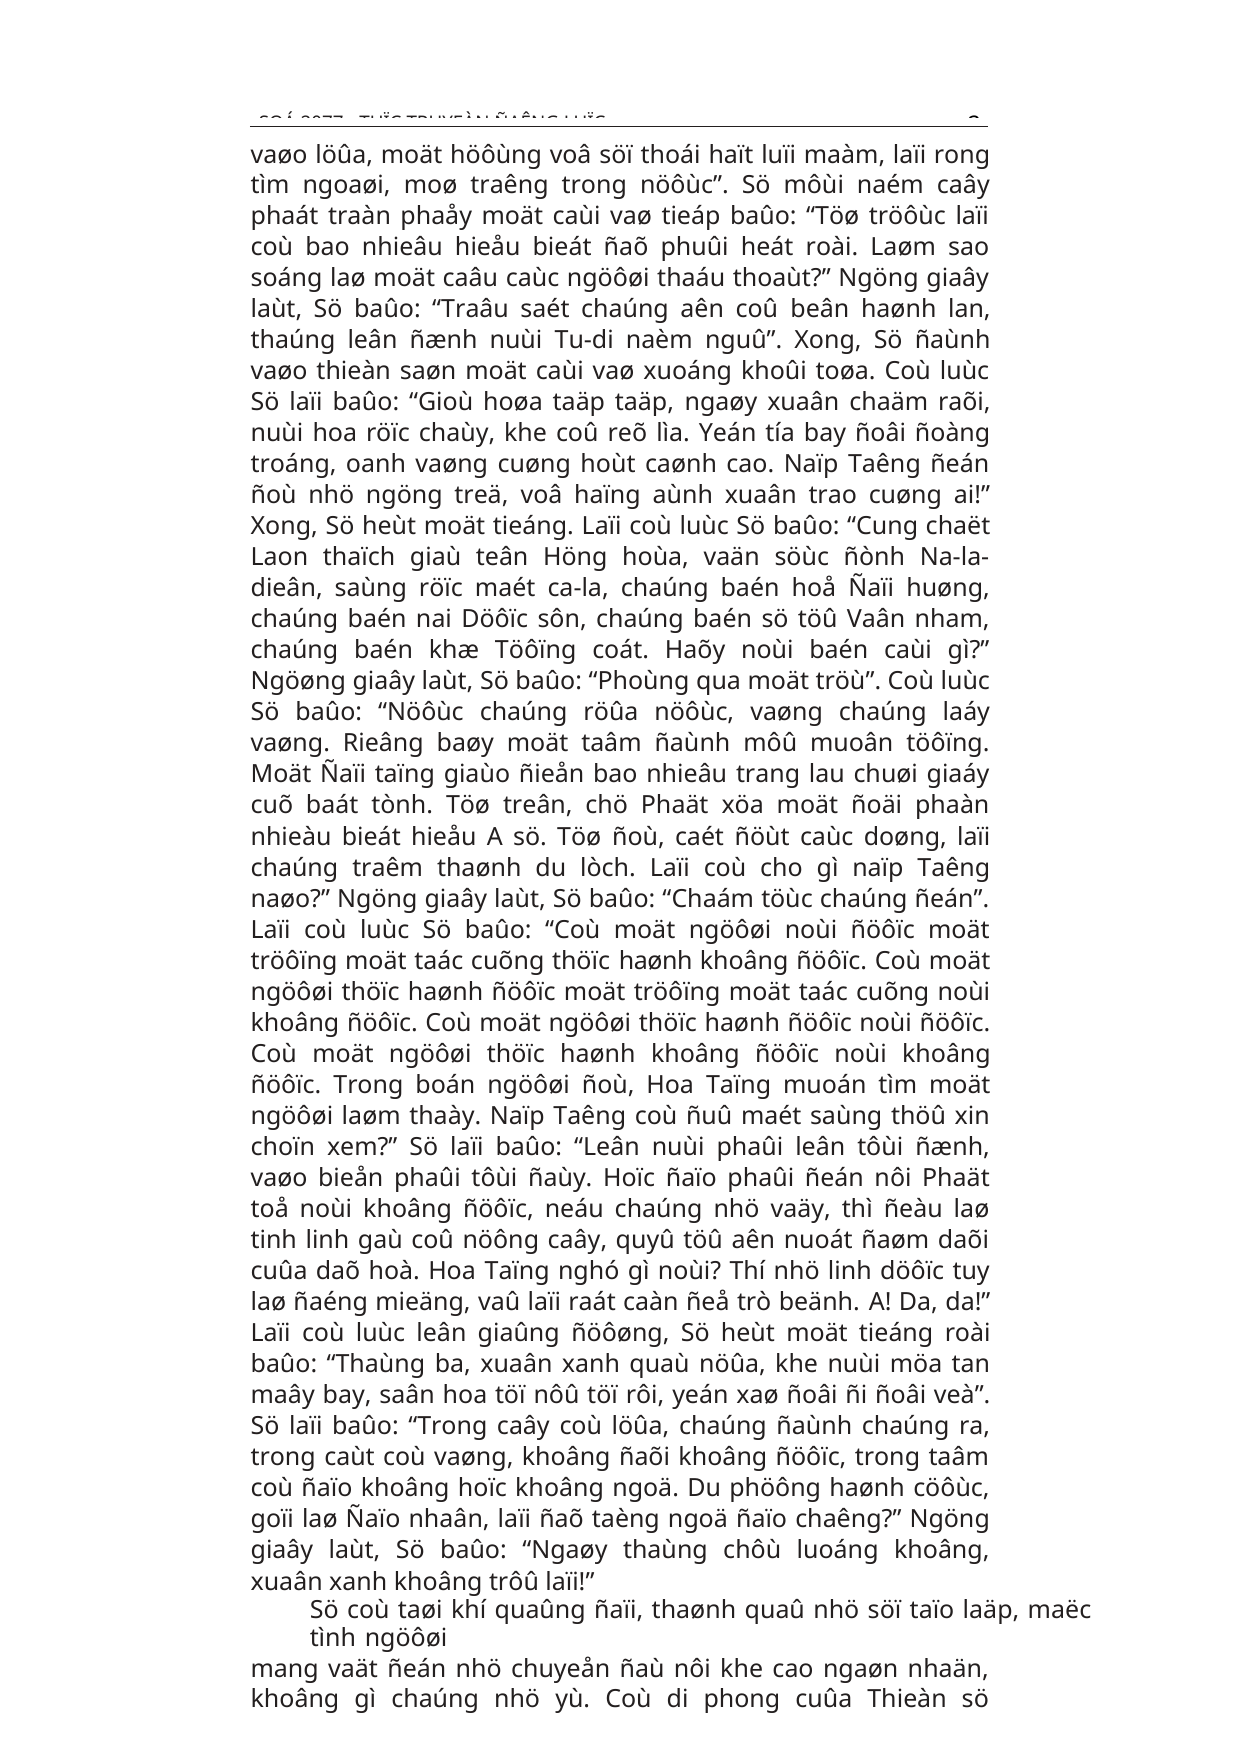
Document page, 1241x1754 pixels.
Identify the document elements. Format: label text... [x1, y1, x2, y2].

text vaøo löûa, moät höôùng voâ söï thoái haït luïi maàm, laïi rong tìm ngoaøi, moø traêng trong nöôùc”. Sö môùi naém caây phaát traàn phaåy moät caùi vaø tieáp baûo: “Töø tröôùc laïi coù bao nhieâu hieåu bieát ñaõ phuûi heát roài. Laøm sao soáng laø moät caâu caùc ngöôøi thaáu thoaùt?” Ngöng giaây laùt, Sö baûo: “Traâu saét chaúng aên coû beân haønh lan, thaúng leân ñænh nuùi Tu-di naèm nguû”. Xong, Sö ñaùnh vaøo thieàn saøn moät caùi vaø xuoáng khoûi toøa. Coù luùc Sö laïi baûo: “Gioù hoøa taäp taäp, ngaøy xuaân chaäm raõi, nuùi hoa röïc chaùy, khe coû reõ lìa. Yeán tía bay ñoâi ñoàng troáng, oanh vaøng cuøng hoùt caønh cao. Naïp Taêng ñeán ñoù nhö ngöng treä, voâ haïng aùnh xuaân trao cuøng ai!” Xong, Sö heùt moät tieáng. Laïi coù luùc Sö baûo: “Cung chaët Laon thaïch giaù teân Höng hoùa, vaän söùc ñònh Na-la- dieân, saùng röïc maét ca-la, chaúng baén hoå Ñaïi huøng, chaúng baén nai Döôïc sôn, chaúng baén sö töû Vaân nham, chaúng baén khæ Töôïng coát. Haõy noùi baén caùi gì?” Ngöøng giaây laùt, Sö baûo: “Phoùng qua moät tröù”. Coù luùc Sö baûo: “Nöôùc chaúng röûa nöôùc, vaøng chaúng laáy vaøng. Rieâng baøy moät taâm ñaùnh môû muoân töôïng. Moät Ñaïi taïng giaùo ñieån bao nhieâu trang lau chuøi giaáy cuõ baát tònh. Töø treân, chö Phaät xöa moät ñoäi phaàn nhieàu bieát hieåu A sö. Töø ñoù, caét ñöùt caùc doøng, laïi chaúng traêm thaønh du lòch. Laïi coù cho gì naïp Taêng naøo?” Ngöng giaây laùt, Sö baûo: “Chaám töùc chaúng ñeán”. Laïi coù luùc Sö baûo: “Coù moät ngöôøi noùi ñöôïc moät tröôïng moät taác cuõng thöïc haønh khoâng ñöôïc. Coù moät ngöôøi thöïc haønh ñöôïc moät tröôïng moät taác cuõng noùi khoâng ñöôïc. Coù moät ngöôøi thöïc haønh ñöôïc noùi ñöôïc. Coù moät ngöôøi thöïc haønh khoâng ñöôïc noùi khoâng ñöôïc. Trong boán ngöôøi ñoù, Hoa Taïng muoán tìm moät ngöôøi laøm thaày. Naïp Taêng coù ñuû maét saùng thöû xin choïn xem?” Sö laïi baûo: “Leân nuùi phaûi leân tôùi ñænh, vaøo bieån phaûi tôùi ñaùy. Hoïc ñaïo phaûi ñeán nôi Phaät toå noùi khoâng ñöôïc, neáu chaúng nhö vaäy, thì ñeàu laø tinh linh gaù coû nöông caây, quyû töû aên nuoát ñaøm daõi cuûa daõ hoà. Hoa Taïng nghó gì noùi? Thí nhö linh döôïc tuy laø ñaéng mieäng, vaû laïi raát caàn ñeå trò beänh. A! Da, da!” Laïi coù luùc leân giaûng ñöôøng, Sö heùt moät tieáng roài baûo: “Thaùng ba, xuaân xanh quaù nöûa, khe nuùi möa tan maây bay, saân hoa töï nôû töï rôi, yeán xaø ñoâi ñi ñoâi veà”. Sö laïi baûo: “Trong caây coù löûa, chaúng ñaùnh chaúng ra, trong caùt coù vaøng, khoâng ñaõi khoâng ñöôïc, trong taâm coù ñaïo khoâng hoïc khoâng ngoä. Du phöông haønh cöôùc, goïi laø Ñaïo nhaân, laïi ñaõ taèng ngoä ñaïo chaêng?” Ngöng giaây laùt, Sö baûo: “Ngaøy thaùng chôù luoáng khoâng, xuaân xanh khoâng trôû laïi!” [250, 138, 990, 1597]
text Sö coù taøi khí quaûng ñaïi, thaønh quaû nhö söï taïo laäp, maëc tình ngöôøi [309, 1597, 1092, 1651]
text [250, 1652, 990, 1714]
